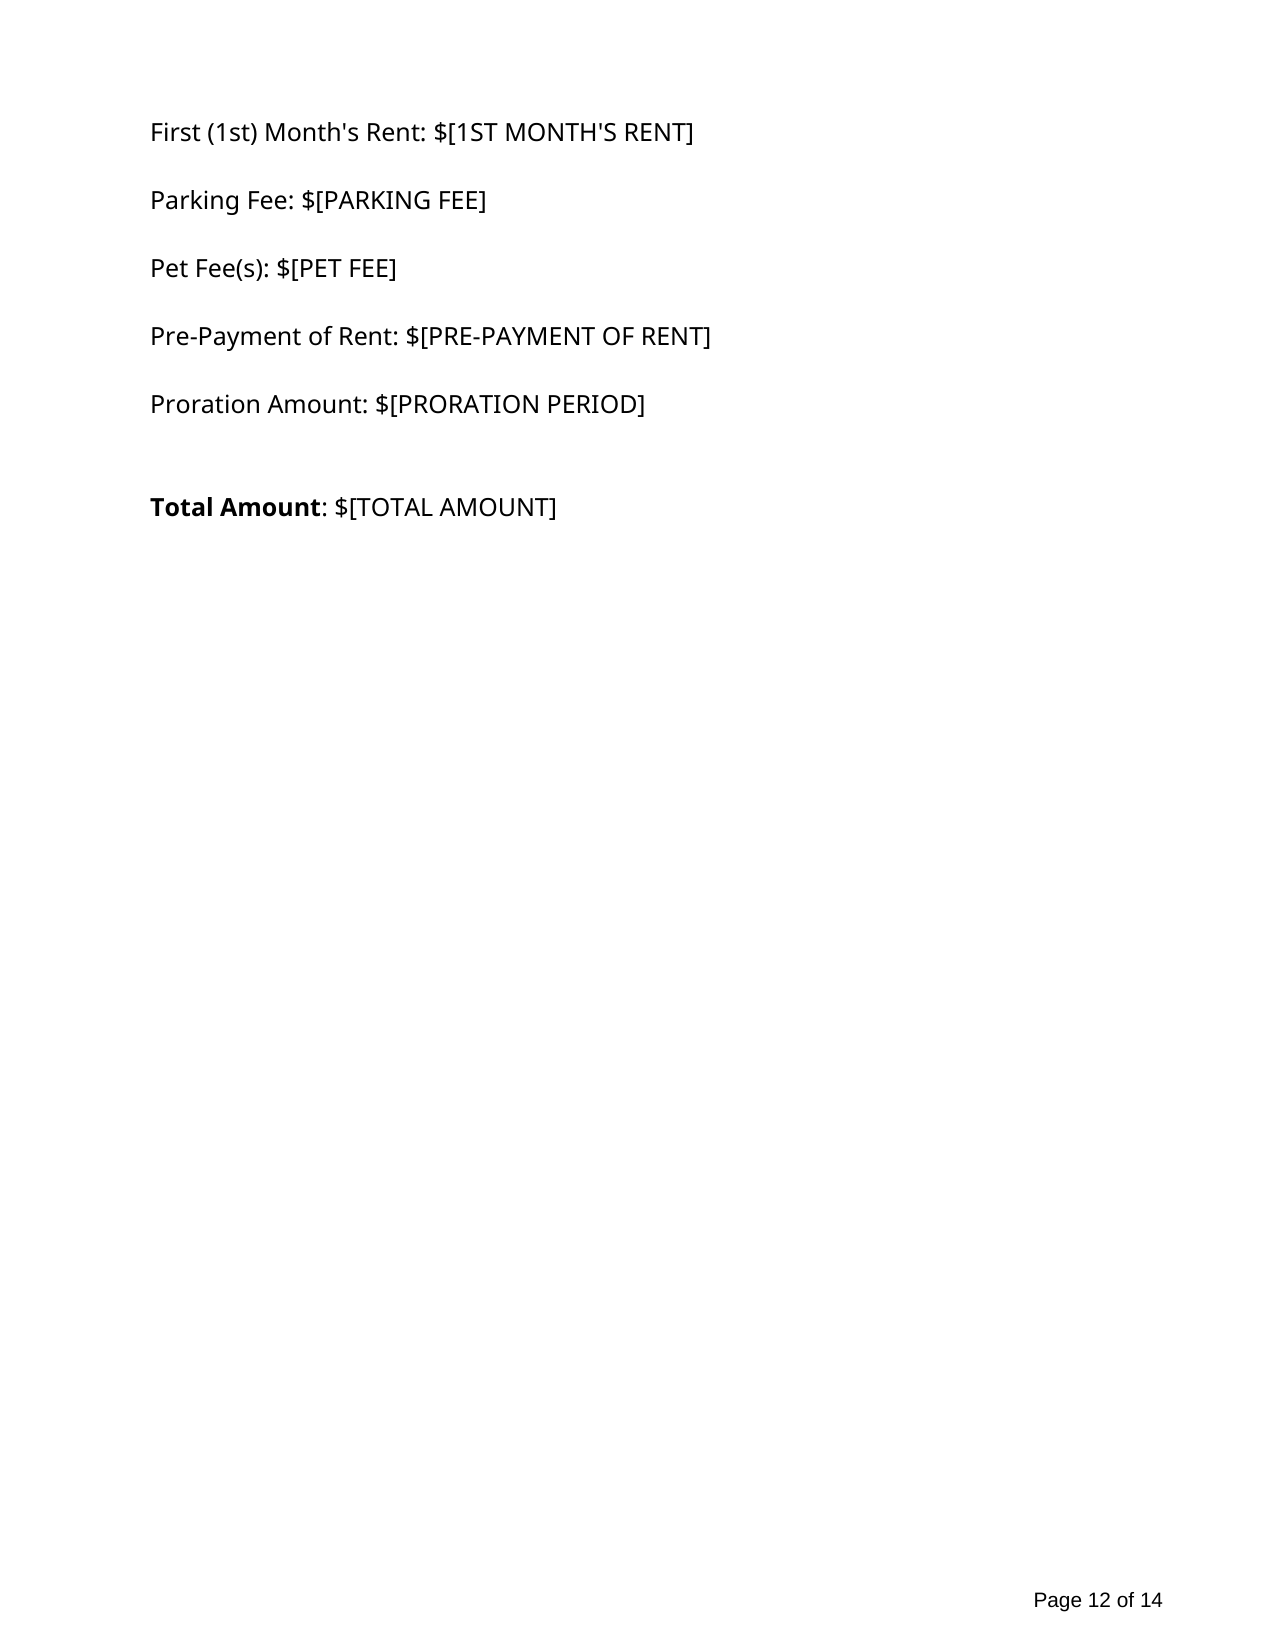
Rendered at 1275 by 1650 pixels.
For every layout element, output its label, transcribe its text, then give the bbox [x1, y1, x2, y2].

text Pre-Payment of Rent: $[PRE-PAYMENT OF RENT] [150, 319, 1125, 353]
text Pet Fee(s): $[PET FEE] [150, 251, 1125, 285]
text First (1st) Month's Rent: $[1ST MONTH'S RENT] [150, 115, 1125, 149]
text Parking Fee: $[PARKING FEE] [150, 183, 1125, 217]
text Total Amount: $[TOTAL AMOUNT] [150, 489, 1125, 523]
text Proration Amount: $[PRORATION PERIOD] [150, 387, 1125, 421]
